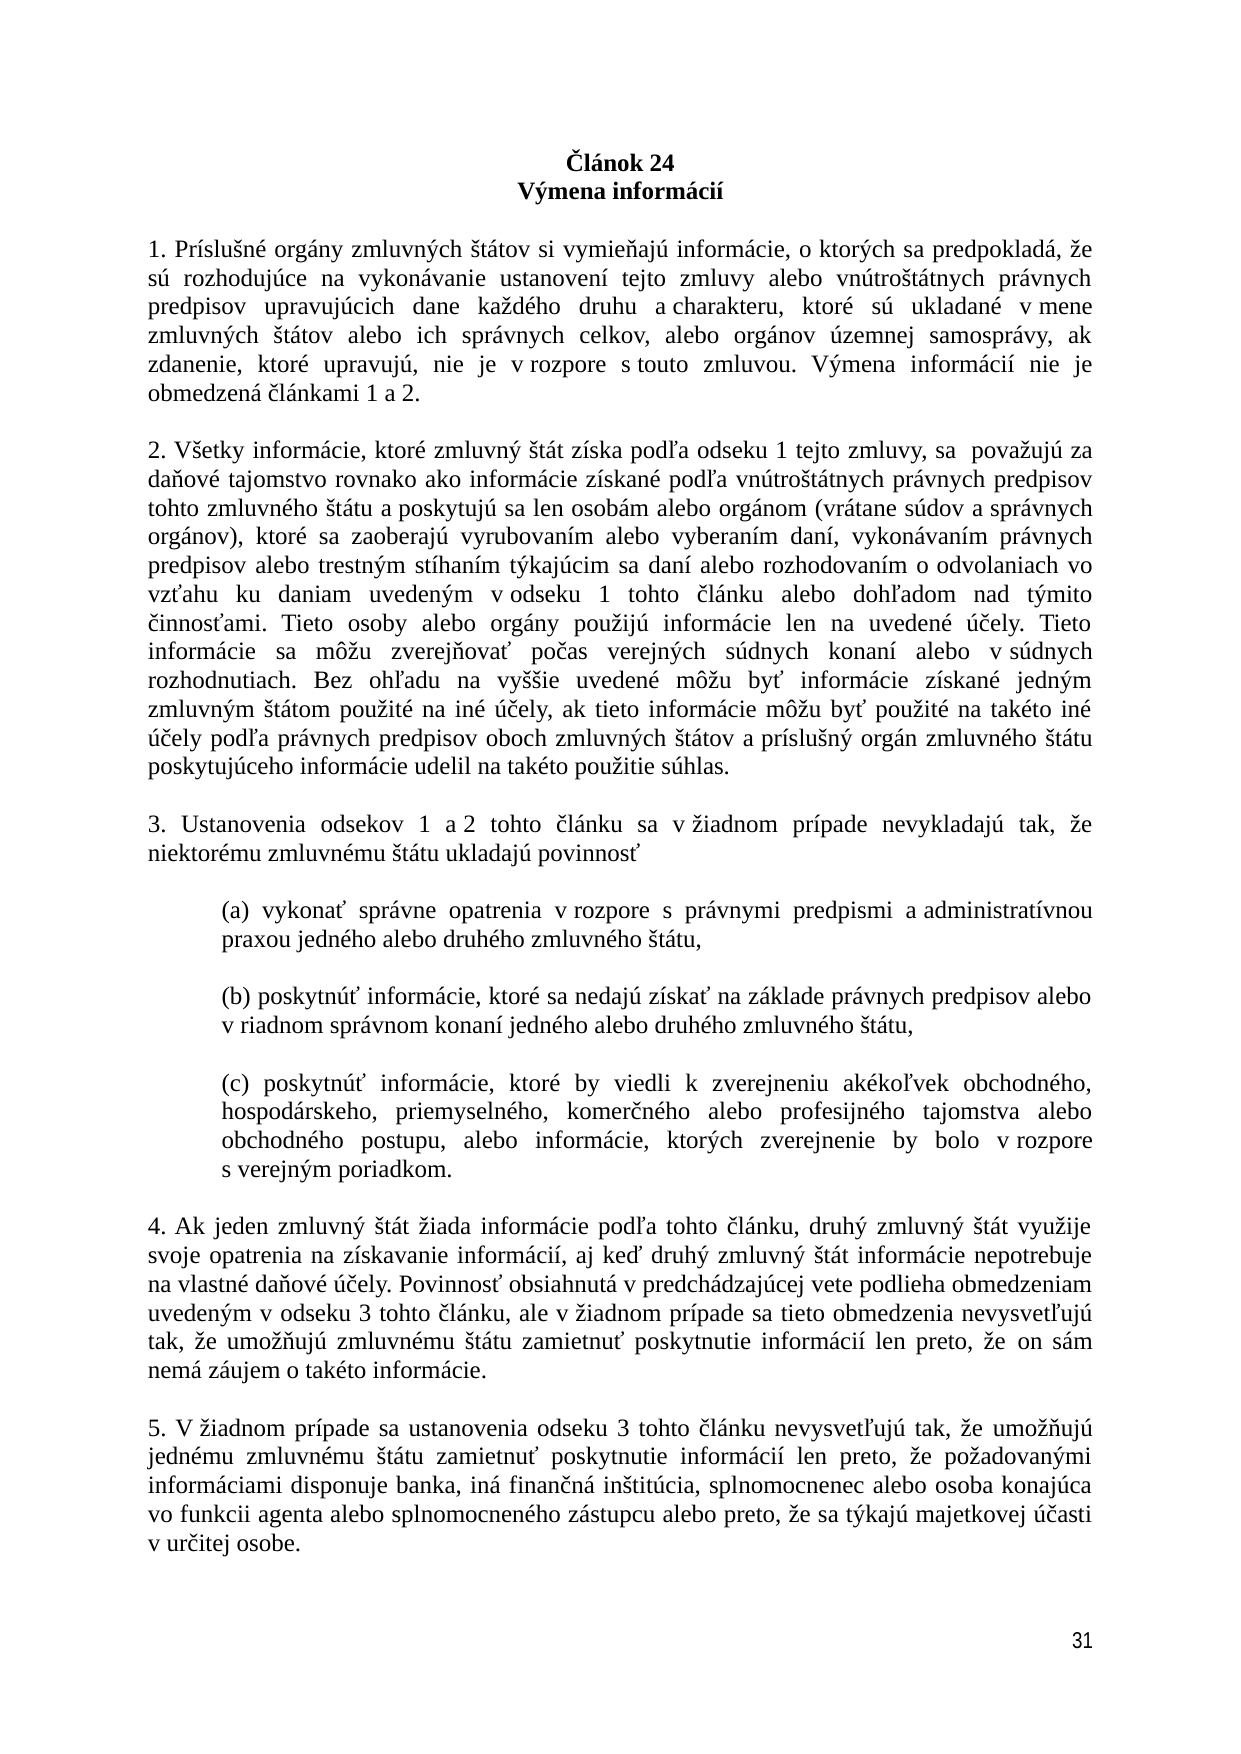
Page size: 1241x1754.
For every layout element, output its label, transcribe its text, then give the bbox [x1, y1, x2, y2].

text Článok 24 [148, 148, 1093, 176]
text 3. Ustanovenia odsekov 1 a 2 tohto článku sa v žiadnom prípade nevykladajú tak, že niektorému zmluvnému štátu ukladajú povinnosť [148, 809, 1093, 866]
text 2. Všetky informácie, ktoré zmluvný štát získa podľa odseku 1 tejto zmluvy, sa považujú za daňové tajomstvo rovnako ako informácie získané podľa vnútroštátnych právnych predpisov tohto zmluvného štátu a poskytujú sa len osobám alebo orgánom (vrátane súdov a správnych orgánov), ktoré sa zaoberajú vyrubovaním alebo vyberaním daní, vykonávaním právnych predpisov alebo trestným stíhaním týkajúcim sa daní alebo rozhodovaním o odvolaniach vo vzťahu ku daniam uvedeným v odseku 1 tohto článku alebo dohľadom nad týmito činnosťami. Tieto osoby alebo orgány použijú informácie len na uvedené účely. Tieto informácie sa môžu zverejňovať počas verejných súdnych konaní alebo v súdnych rozhodnutiach. Bez ohľadu na vyššie uvedené môžu byť informácie získané jedným zmluvným štátom použité na iné účely, ak tieto informácie môžu byť použité na takéto iné účely podľa právnych predpisov oboch zmluvných štátov a príslušný orgán zmluvného štátu poskytujúceho informácie udelil na takéto použitie súhlas. [148, 406, 1093, 780]
text (c) poskytnúť informácie, ktoré by viedli k zverejneniu akékoľvek obchodného, hospodárskeho, priemyselného, komerčného alebo profesijného tajomstva alebo obchodného postupu, alebo informácie, ktorých zverejnenie by bolo v rozpore s verejným poriadkom. [221, 1039, 1093, 1183]
text 5. V žiadnom prípade sa ustanovenia odseku 3 tohto článku nevysvetľujú tak, že umožňujú jednému zmluvnému štátu zamietnuť poskytnutie informácií len preto, že požadovanými informáciami disponuje banka, iná finančná inštitúcia, splnomocnenec alebo osoba konajúca vo funkcii agenta alebo splnomocneného zástupcu alebo preto, že sa týkajú majetkovej účasti v určitej osobe. [148, 1413, 1093, 1556]
text (b) poskytnúť informácie, ktoré sa nedajú získať na základe právnych predpisov alebo v riadnom správnom konaní jedného alebo druhého zmluvného štátu, [221, 981, 1093, 1039]
text (a) vykonať správne opatrenia v rozpore s právnymi predpismi a administratívnou praxou jedného alebo druhého zmluvného štátu, [221, 895, 1093, 953]
text Výmena informácií [148, 176, 1093, 205]
text 1. Príslušné orgány zmluvných štátov si vymieňajú informácie, o ktorých sa predpokladá, že sú rozhodujúce na vykonávanie ustanovení tejto zmluvy alebo vnútroštátnych právnych predpisov upravujúcich dane každého druhu a charakteru, ktoré sú ukladané v mene zmluvných štátov alebo ich správnych celkov, alebo orgánov územnej samosprávy, ak zdanenie, ktoré upravujú, nie je v rozpore s touto zmluvou. Výmena informácií nie je obmedzená článkami 1 a 2. [148, 234, 1093, 406]
text 4. Ak jeden zmluvný štát žiada informácie podľa tohto článku, druhý zmluvný štát využije svoje opatrenia na získavanie informácií, aj keď druhý zmluvný štát informácie nepotrebuje na vlastné daňové účely. Povinnosť obsiahnutá v predchádzajúcej vete podlieha obmedzeniam uvedeným v odseku 3 tohto článku, ale v žiadnom prípade sa tieto obmedzenia nevysvetľujú tak, že umožňujú zmluvnému štátu zamietnuť poskytnutie informácií len preto, že on sám nemá záujem o takéto informácie. [148, 1211, 1093, 1384]
